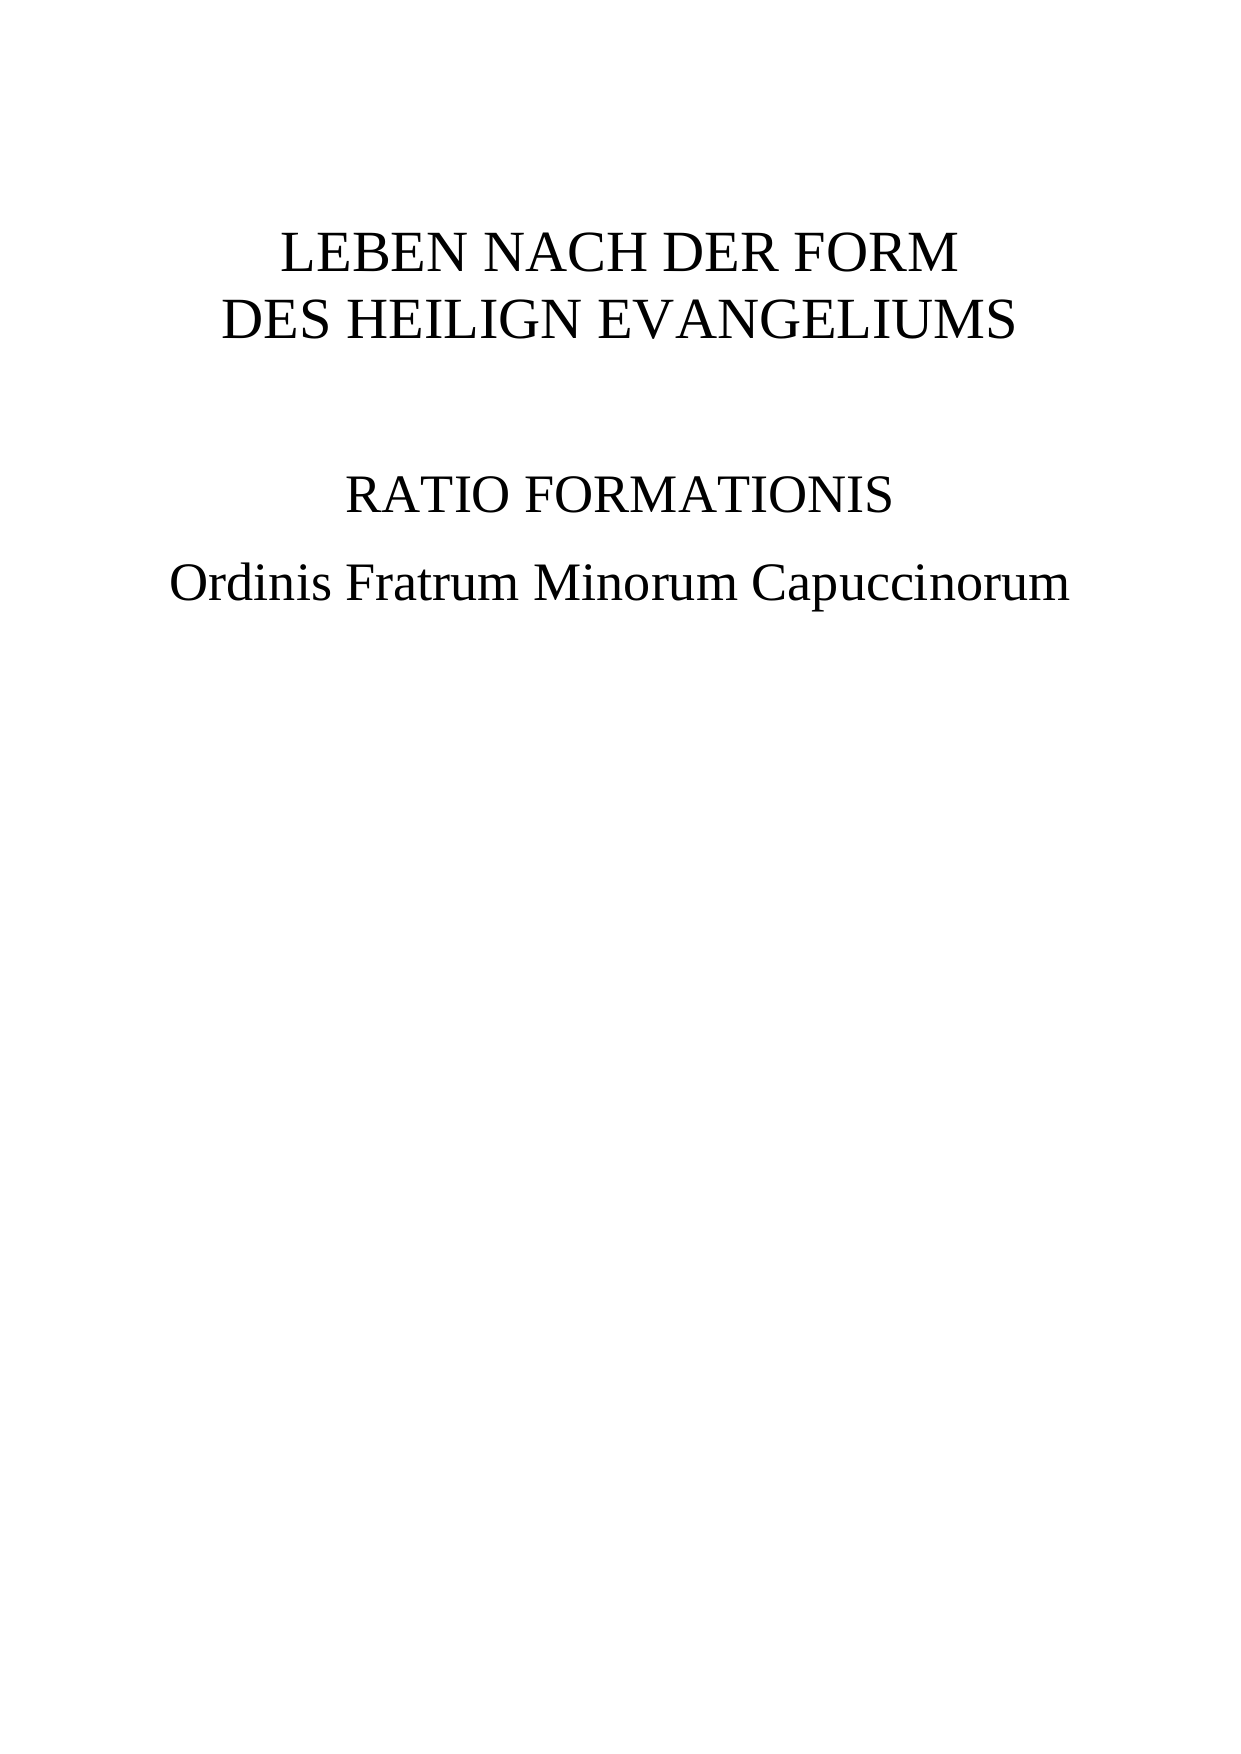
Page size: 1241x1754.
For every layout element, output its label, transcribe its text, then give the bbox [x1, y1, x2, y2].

text DES HEILIGN EVANGELIUMS [104, 284, 1136, 351]
text Ordinis Fratrum Minorum Capuccinorum [104, 549, 1136, 612]
text RATIO FORMATIONIS [104, 462, 1136, 524]
text LEBEN NACH DER FORM [104, 217, 1136, 284]
